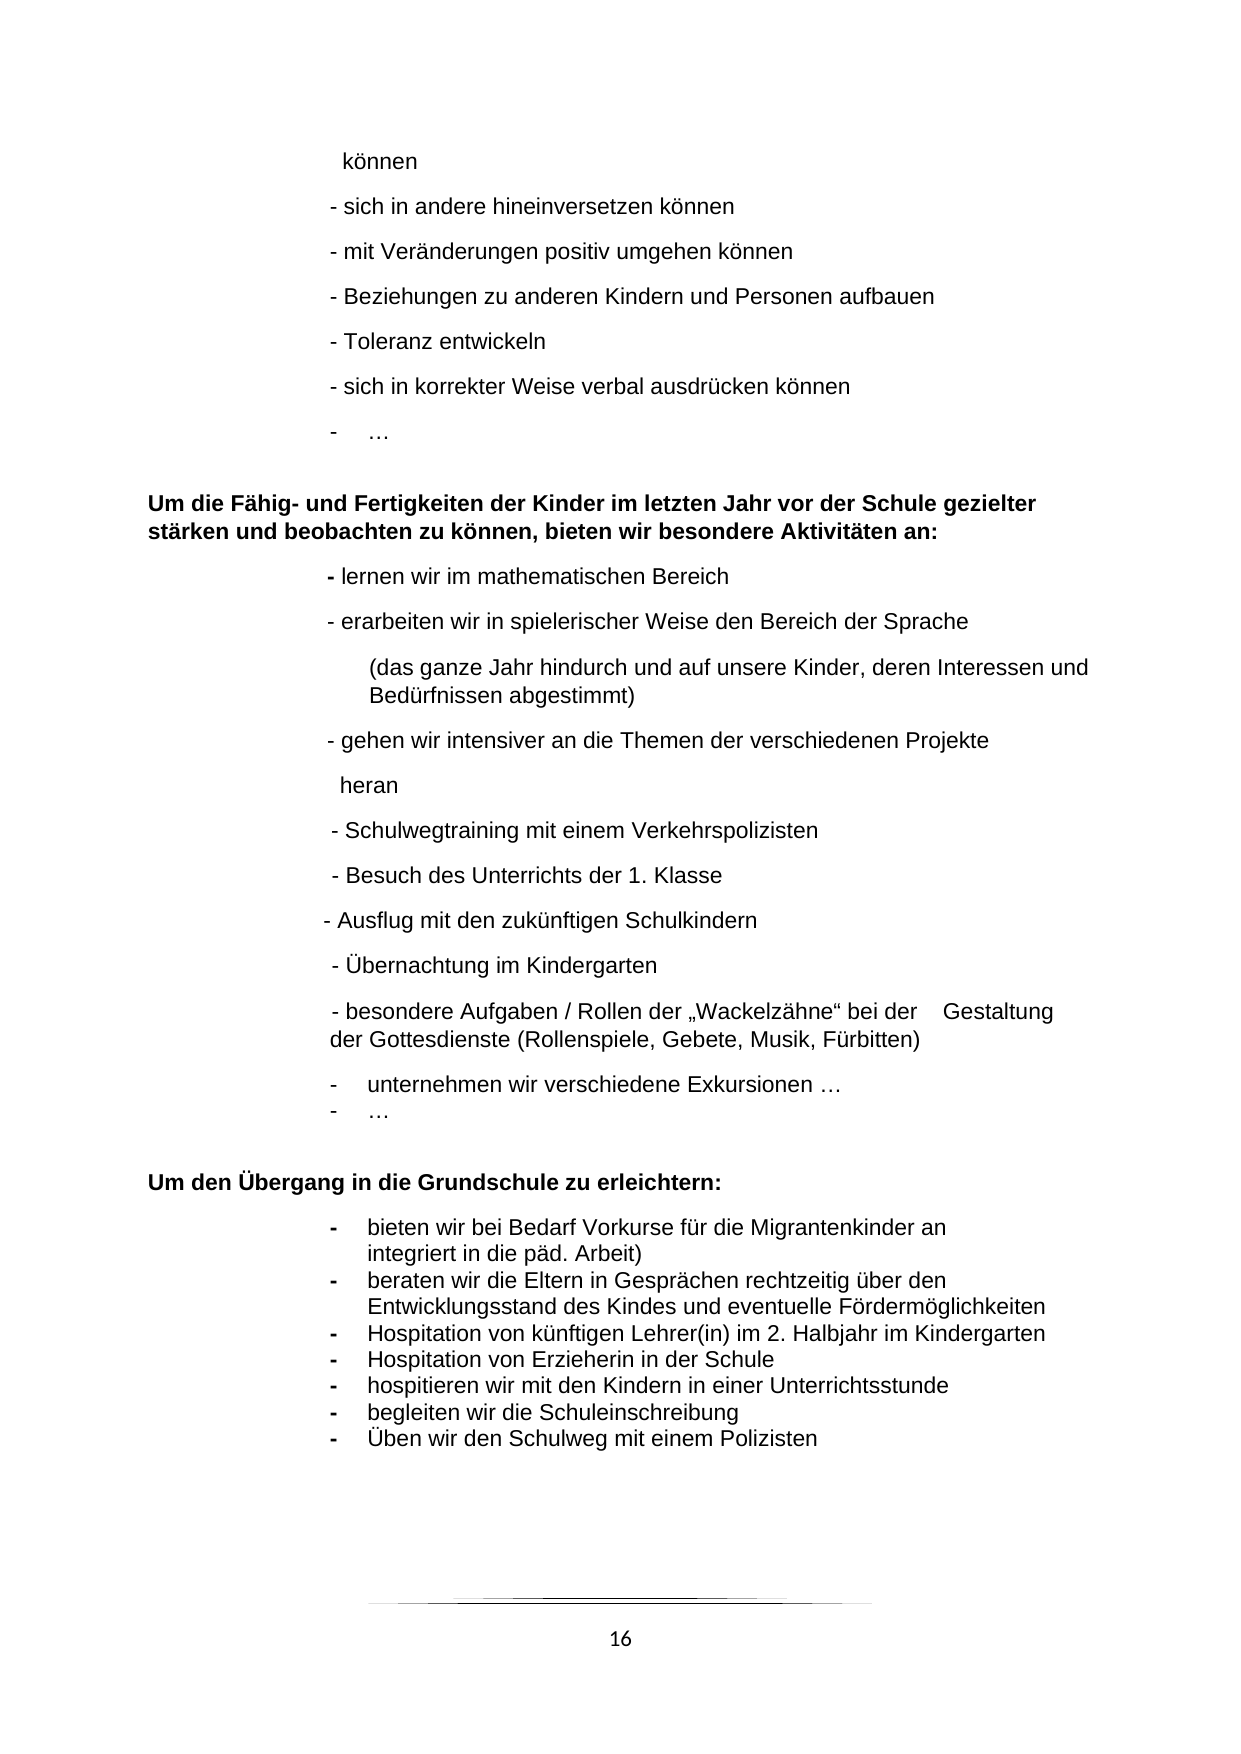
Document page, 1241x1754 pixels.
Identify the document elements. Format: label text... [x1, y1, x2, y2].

text - Schulwegtraining mit einem Verkehrspolizisten [295, 817, 1093, 843]
text - Ausflug mit den zukünftigen Schulkindern [148, 907, 1093, 934]
text - besondere Aufgaben / Rollen der „Wackelzähne“ bei der Gestaltung der Gottesdienste (Rollenspiele, Gebete, Musik, Fürbitten) [329, 998, 1093, 1052]
text Um die Fähig- und Fertigkeiten der Kinder im letzten Jahr vor der Schule gezielter stärken und beobachten zu können, bieten wir besondere Aktivitäten an: [148, 490, 1093, 544]
text - mit Veränderungen positiv umgehen können [329, 238, 1093, 264]
text - Toleranz entwickeln [329, 328, 1093, 354]
text - sich in korrekter Weise verbal ausdrücken können [329, 373, 1093, 399]
list hospitieren wir mit den Kindern in einer Unterrichtsstunde [329, 1372, 1093, 1398]
text - Beziehungen zu anderen Kindern und Personen aufbauen [329, 283, 1093, 309]
list Üben wir den Schulweg mit einem Polizisten [329, 1425, 1093, 1451]
list … [329, 1097, 1093, 1124]
text - gehen wir intensiver an die Themen der verschiedenen Projekte [148, 727, 1093, 753]
list Hospitation von künftigen Lehrer(in) im 2. Halbjahr im Kindergarten [329, 1319, 1093, 1346]
text (das ganze Jahr hindurch und auf unsere Kinder, deren Interessen und Bedürfnissen abgestimmt) [369, 653, 1093, 708]
text - Übernachtung im Kindergarten [258, 952, 1093, 979]
list unternehmen wir verschiedene Exkursionen … [329, 1071, 1093, 1097]
text - Besuch des Unterrichts der 1. Klasse [331, 862, 1093, 889]
text heran [148, 772, 1093, 798]
text - sich in andere hineinversetzen können [329, 193, 1093, 219]
text Um den Übergang in die Grundschule zu erleichtern: [148, 1169, 1093, 1195]
list … [329, 418, 1093, 444]
list begleiten wir die Schuleinschreibung [329, 1398, 1093, 1425]
list beraten wir die Eltern in Gesprächen rechtzeitig über den Entwicklungsstand des Kindes und eventuelle Fördermöglichkeiten [329, 1267, 1093, 1319]
text können [329, 148, 1093, 174]
list bieten wir bei Bedarf Vorkurse für die Migrantenkinder an integriert in die päd. Arbeit) [329, 1214, 1093, 1267]
text - erarbeiten wir in spielerischer Weise den Bereich der Sprache [148, 608, 1093, 635]
list Hospitation von Erzieherin in der Schule [329, 1346, 1093, 1372]
text - lernen wir im mathematischen Bereich [148, 563, 1093, 589]
